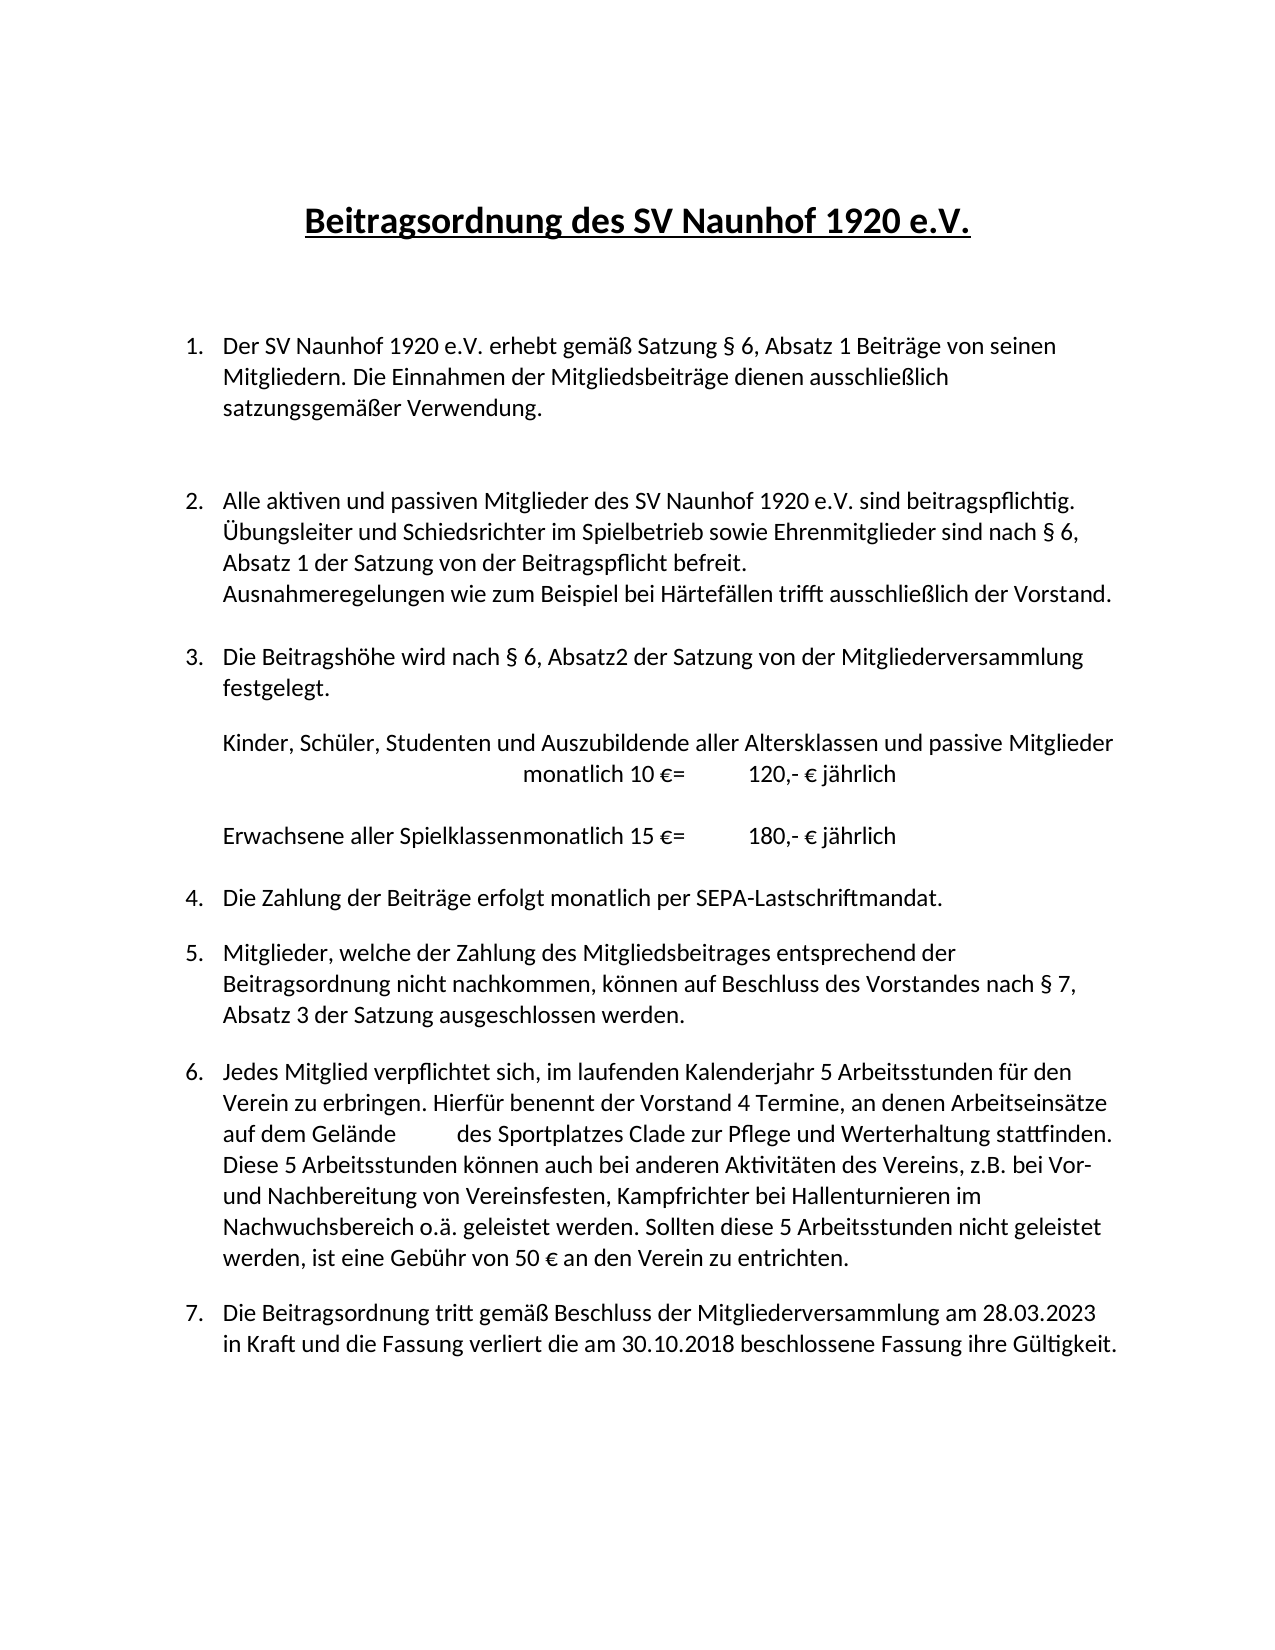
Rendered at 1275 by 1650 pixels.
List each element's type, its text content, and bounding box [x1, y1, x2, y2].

list Die Beitragshöhe wird nach § 6, Absatz2 der Satzung von der Mitgliederversammlung festgelegt. [185, 641, 1127, 703]
text Erwachsene aller Spielklassen monatlich 15 € = 180,- € jährlich [148, 820, 1127, 851]
text Kinder, Schüler, Studenten und Auszubildende aller Altersklassen und passive Mitglieder monatlich 10 € = 120,- € jährlich [223, 727, 1127, 789]
text in Kraft und die Fassung verliert die am 30.10.2018 beschlossene Fassung ihre Gültigkeit. [148, 1328, 1127, 1359]
list Jedes Mitglied verpflichtet sich, im laufenden Kalenderjahr 5 Arbeitsstunden für den Verein zu erbringen. Hierfür benennt der Vorstand 4 Termine, an denen Arbeitseinsätze auf dem Gelände des Sportplatzes Clade zur Pflege und Werterhaltung stattfinden. Diese 5 Arbeitsstunden können auch bei anderen Aktivitäten des Vereins, z.B. bei Vor- und Nachbereitung von Vereinsfesten, Kampfrichter bei Hallenturnieren im Nachwuchsbereich o.ä. geleistet werden. Sollten diese 5 Arbeitsstunden nicht geleistet werden, ist eine Gebühr von 50 € an den Verein zu entrichten. [185, 1056, 1127, 1273]
list Die Beitragsordnung tritt gemäß Beschluss der Mitgliederversammlung am 28.03.2023 [185, 1297, 1127, 1328]
text Ausnahmeregelungen wie zum Beispiel bei Härtefällen trifft ausschließlich der Vorstand. [148, 578, 1127, 609]
list Mitglieder, welche der Zahlung des Mitgliedsbeitrages entsprechend der Beitragsordnung nicht nachkommen, können auf Beschluss des Vorstandes nach § 7, Absatz 3 der Satzung ausgeschlossen werden. [185, 937, 1127, 1030]
text Beitragsordnung des SV Naunhof 1920 e.V. [148, 197, 1127, 243]
list Die Zahlung der Beiträge erfolgt monatlich per SEPA-Lastschriftmandat. [185, 882, 1127, 913]
text Übungsleiter und Schiedsrichter im Spielbetrieb sowie Ehrenmitglieder sind nach § 6, Absatz 1 der Satzung von der Beitragspflicht befreit. [223, 516, 1127, 578]
list Alle aktiven und passiven Mitglieder des SV Naunhof 1920 e.V. sind beitragspflichtig. [185, 485, 1127, 516]
list Der SV Naunhof 1920 e.V. erhebt gemäß Satzung § 6, Absatz 1 Beiträge von seinen Mitgliedern. Die Einnahmen der Mitgliedsbeiträge dienen ausschließlich satzungsgemäßer Verwendung. [185, 330, 1127, 423]
